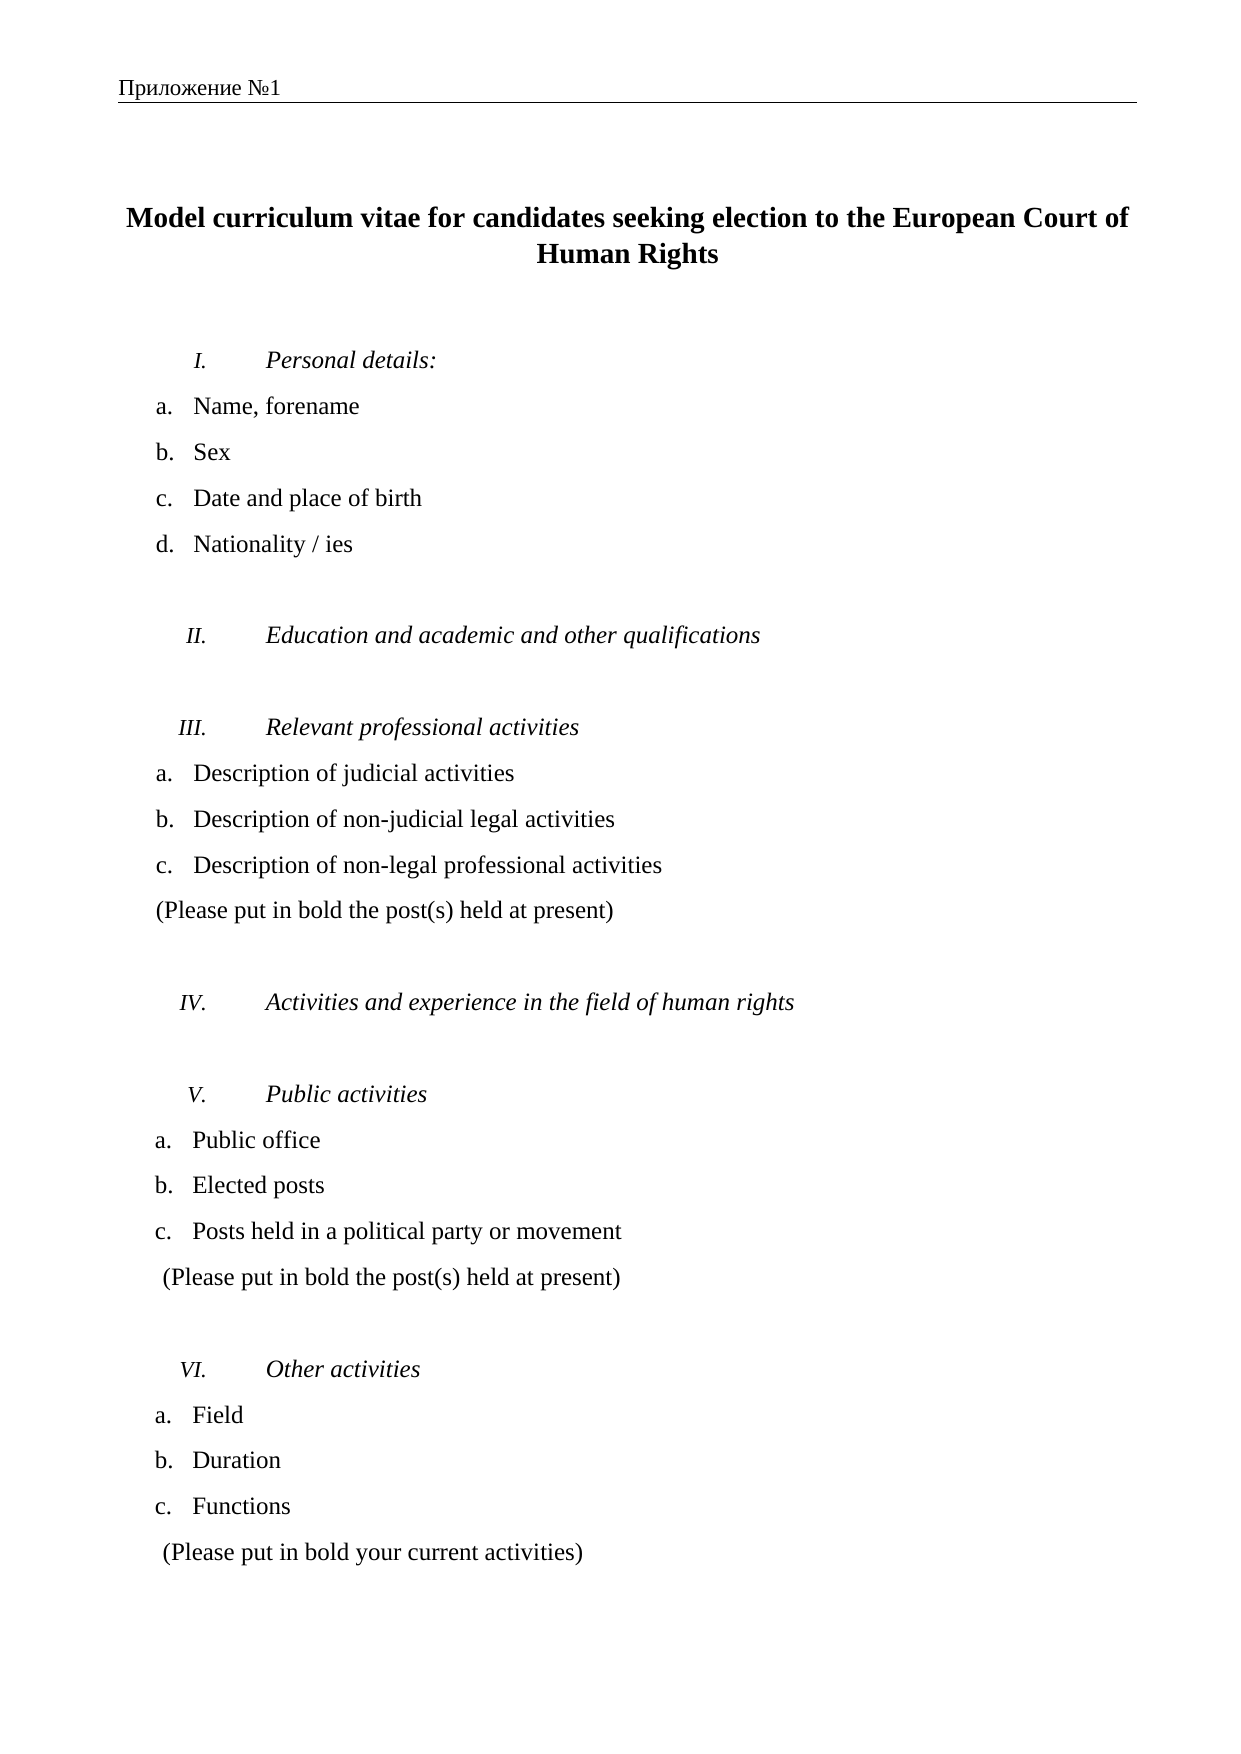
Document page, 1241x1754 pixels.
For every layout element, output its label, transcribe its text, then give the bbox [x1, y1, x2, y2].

list Functions [154, 1488, 1137, 1521]
list Education and academic and other qualifications [118, 617, 1137, 651]
list Public activities [118, 1076, 1137, 1109]
text (Please put in bold the post(s) held at present) [162, 1259, 1137, 1292]
list Duration [154, 1442, 1137, 1476]
list Nationality / ies [156, 526, 1137, 559]
text (Please put in bold your current activities) [162, 1534, 1137, 1567]
text (Please put in bold the post(s) held at present) [156, 892, 1137, 926]
list Description of non-judicial legal activities [156, 801, 1137, 834]
text Model curriculum vitae for candidates seeking election to the European Court of Human Rights [118, 200, 1137, 270]
list Elected posts [154, 1167, 1137, 1201]
list Description of judicial activities [156, 755, 1137, 788]
list Activities and experience in the field of human rights [118, 984, 1137, 1017]
list Personal details: [118, 342, 1137, 376]
list Posts held in a political party or movement [154, 1213, 1137, 1246]
list Field [154, 1396, 1137, 1430]
list Date and place of birth [156, 480, 1137, 513]
list Description of non-legal professional activities [156, 846, 1137, 880]
list Other activities [118, 1351, 797, 1384]
list Public office [154, 1121, 1137, 1155]
list Name, forename [156, 388, 1137, 421]
list Relevant professional activities [118, 709, 1137, 742]
list Sex [156, 434, 1137, 467]
